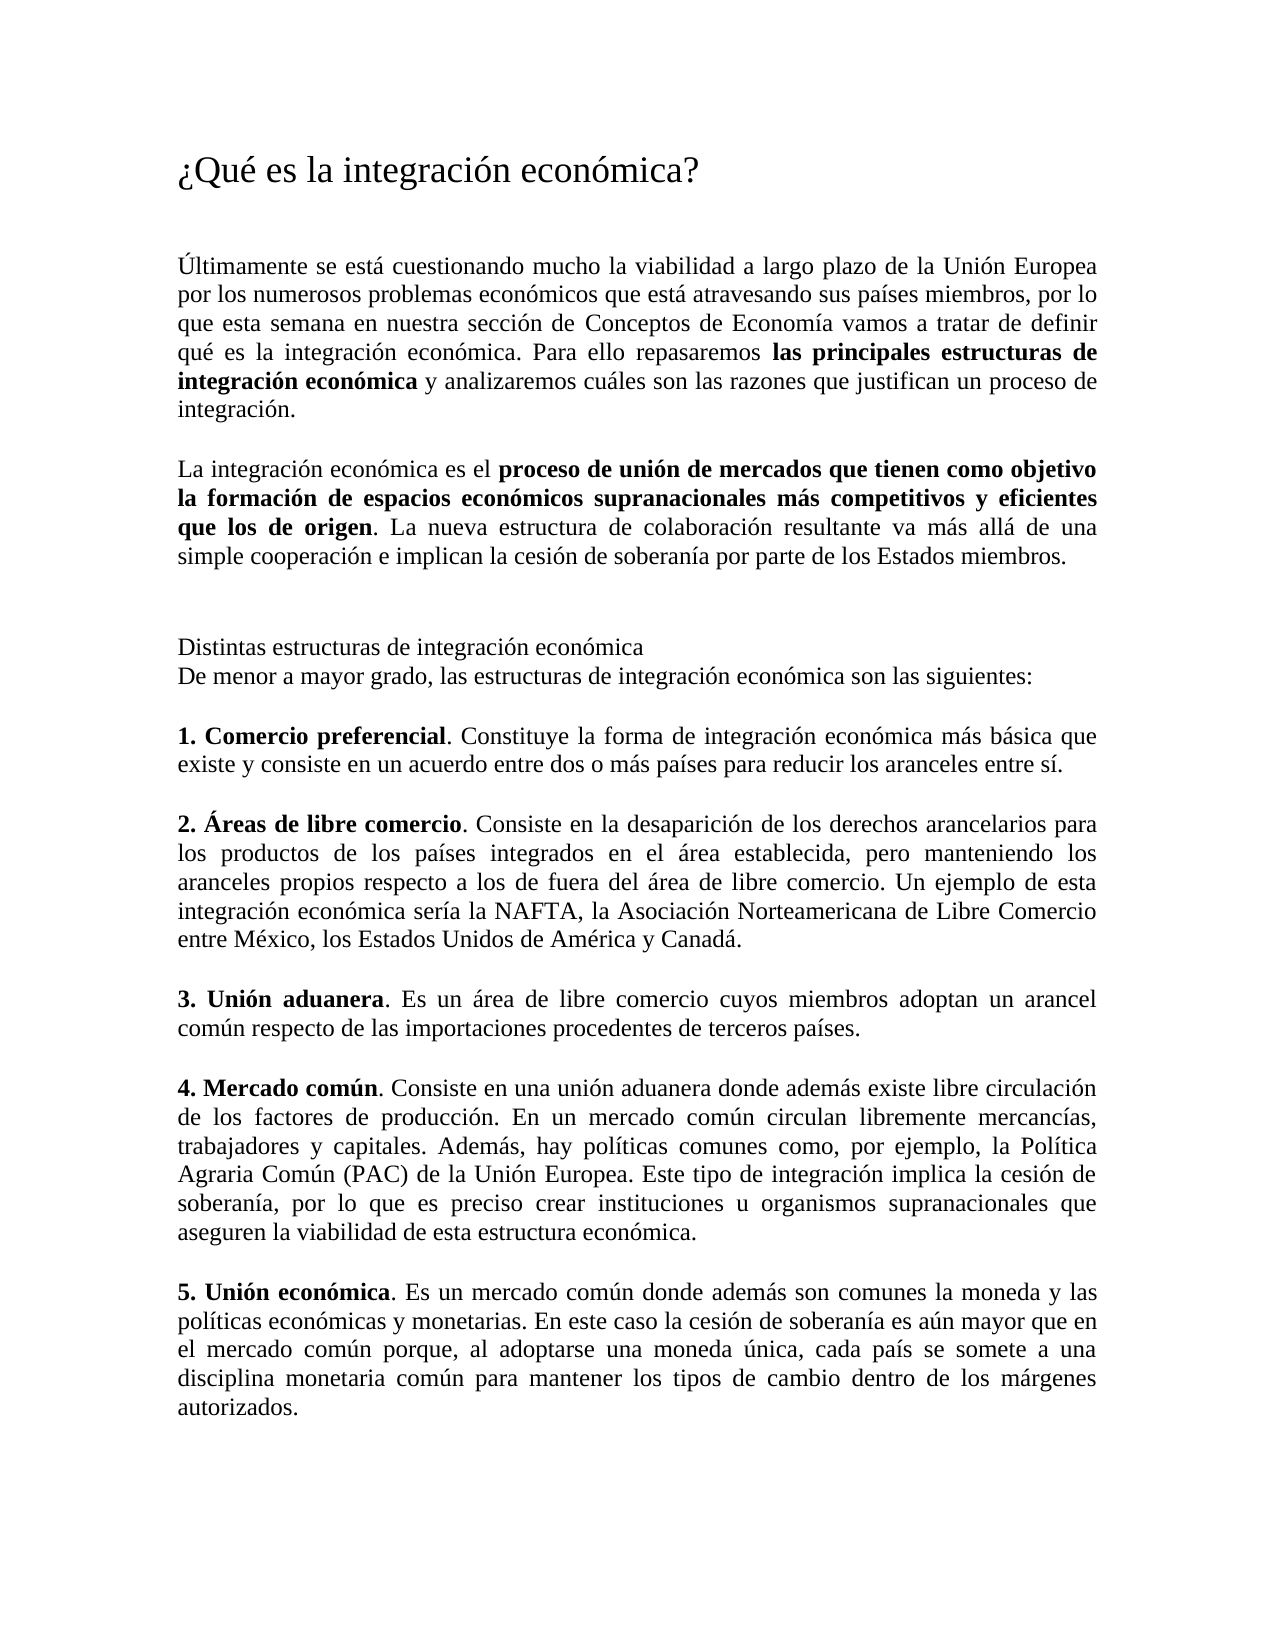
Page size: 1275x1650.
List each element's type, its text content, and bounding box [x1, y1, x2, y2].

text De menor a mayor grado, las estructuras de integración económica son las siguientes: [177, 661, 1098, 689]
text 4. Mercado común. Consiste en una unión aduanera donde además existe libre circulación de los factores de producción. En un mercado común circulan libremente mercancías, trabajadores y capitales. Además, hay políticas comunes como, por ejemplo, la Política Agraria Común (PAC) de la Unión Europea. Este tipo de integración implica la cesión de soberanía, por lo que es preciso crear instituciones u organismos supranacionales que aseguren la viabilidad de esta estructura económica. [177, 1073, 1098, 1246]
text Últimamente se está cuestionando mucho la viabilidad a largo plazo de la Unión Europea por los numerosos problemas económicos que está atravesando sus países miembros, por lo que esta semana en nuestra sección de Conceptos de Economía vamos a tratar de definir qué es la integración económica. Para ello repasaremos las principales estructuras de integración económica y analizaremos cuáles son las razones que justifican un proceso de integración. [177, 222, 1098, 423]
text La integración económica es el proceso de unión de mercados que tienen como objetivo la formación de espacios económicos supranacionales más competitivos y eficientes que los de origen. La nueva estructura de colaboración resultante va más allá de una simple cooperación e implican la cesión de soberanía por parte de los Estados miembros. [177, 454, 1098, 569]
text 2. Áreas de libre comercio. Consiste en la desaparición de los derechos arancelarios para los productos de los países integrados en el área establecida, pero manteniendo los aranceles propios respecto a los de fuera del área de libre comercio. Un ejemplo de esta integración económica sería la NAFTA, la Asociación Norteamericana de Libre Comercio entre México, los Estados Unidos de América y Canadá. [177, 809, 1098, 953]
text ¿Qué es la integración económica? [177, 148, 1098, 191]
text Distintas estructuras de integración económica [177, 632, 1098, 661]
text 3. Unión aduanera. Es un área de libre comercio cuyos miembros adoptan un arancel común respecto de las importaciones procedentes de terceros países. [177, 984, 1098, 1042]
text 1. Comercio preferencial. Constituye la forma de integración económica más básica que existe y consiste en un acuerdo entre dos o más países para reducir los aranceles entre sí. [177, 721, 1098, 778]
text 5. Unión económica. Es un mercado común donde además son comunes la moneda y las políticas económicas y monetarias. En este caso la cesión de soberanía es aún mayor que en el mercado común porque, al adoptarse una moneda única, cada país se somete a una disciplina monetaria común para mantener los tipos de cambio dentro de los márgenes autorizados. [177, 1277, 1098, 1421]
